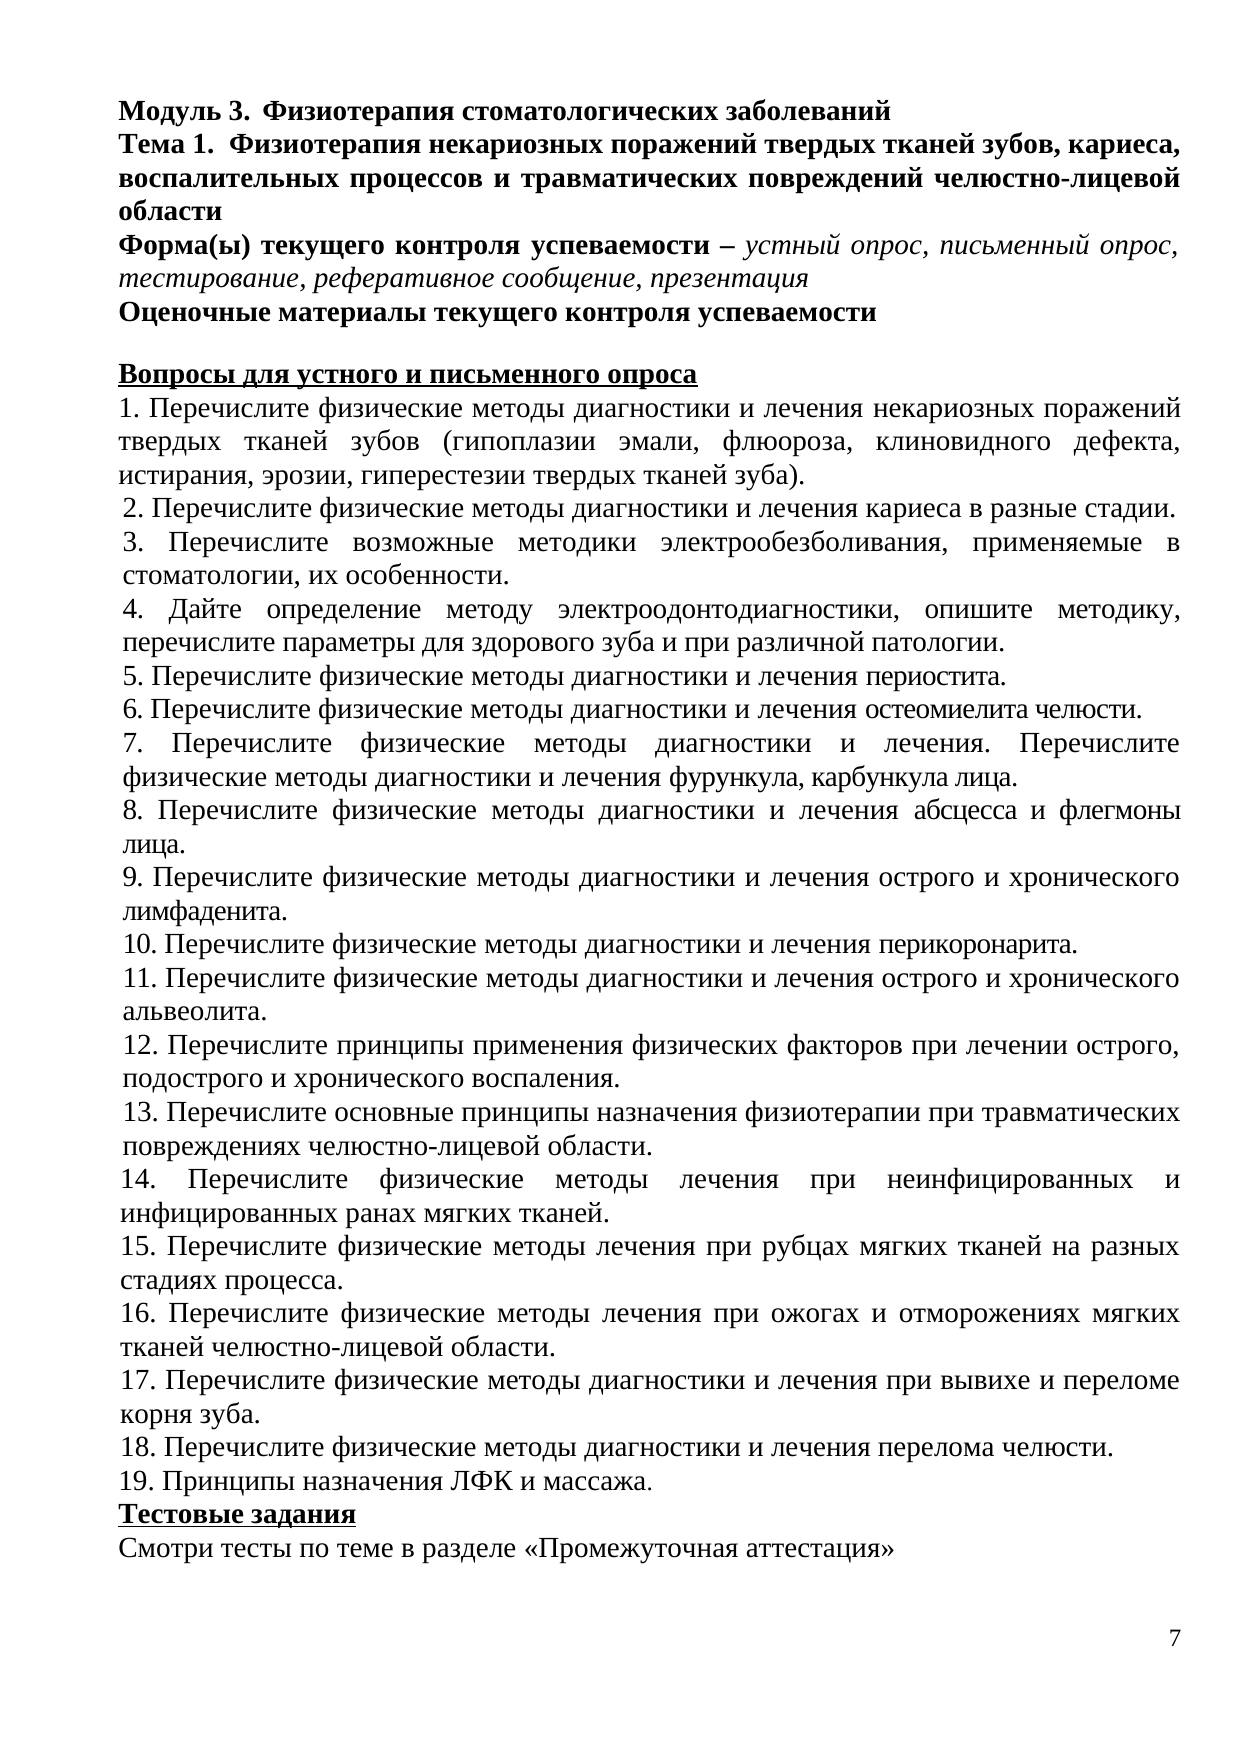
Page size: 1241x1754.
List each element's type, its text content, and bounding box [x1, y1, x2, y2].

text 6. Перечислите физические методы диагностики и лечения остеомиелита челюсти. [122, 692, 1181, 725]
text 2. Перечислите физические методы диагностики и лечения кариеса в разные стадии. [122, 490, 1181, 524]
text Тема 1. Физиотерапия некариозных поражений твердых тканей зубов, кариеса, воспалительных процессов и травматических повреждений челюстно-лицевой области [118, 126, 1181, 227]
text 7. Перечислите физические методы диагностики и лечения. Перечислите физические методы диагностики и лечения фурункула, карбункула лица. [122, 725, 1181, 792]
text 12. Перечислите принципы применения физических факторов при лечении острого, подострого и хронического воспаления. [122, 1027, 1181, 1094]
text Форма(ы) текущего контроля успеваемости – устный опрос, письменный опрос, тестирование, реферативное сообщение, презентация [118, 227, 1181, 294]
text 8. Перечислите физические методы диагностики и лечения абсцесса и флегмоны лица. [122, 792, 1181, 859]
text 18. Перечислите физические методы диагностики и лечения перелома челюсти. [120, 1429, 1181, 1463]
list Модуль 3. Физиотерапия стоматологических заболеваний [118, 93, 1181, 126]
text Оценочные материалы текущего контроля успеваемости [118, 294, 1181, 327]
text 13. Перечислите основные принципы назначения физиотерапии при травматических повреждениях челюстно-лицевой области. [122, 1094, 1181, 1161]
text 1. Перечислите физические методы диагностики и лечения некариозных поражений твердых тканей зубов (гипоплазии эмали, флюороза, клиновидного дефекта, истирания, эрозии, гиперестезии твердых тканей зуба). [118, 390, 1181, 490]
text 19. Принципы назначения ЛФК и массажа. [118, 1463, 1181, 1497]
text 3. Перечислите возможные методики электрообезболивания, применяемые в стоматологии, их особенности. [122, 524, 1181, 591]
text 14. Перечислите физические методы лечения при неинфицированных и инфицированных ранах мягких тканей. [120, 1161, 1181, 1228]
text 10. Перечислите физические методы диагностики и лечения перикоронарита. [122, 926, 1181, 960]
text 11. Перечислите физические методы диагностики и лечения острого и хронического альвеолита. [122, 960, 1181, 1027]
text 5. Перечислите физические методы диагностики и лечения периостита. [122, 658, 1181, 692]
text Тестовые задания [118, 1497, 1181, 1530]
text 16. Перечислите физические методы лечения при ожогах и отморожениях мягких тканей челюстно-лицевой области. [120, 1295, 1181, 1362]
text 15. Перечислите физические методы лечения при рубцах мягких тканей на разных стадиях процесса. [120, 1228, 1181, 1295]
text 4. Дайте определение методу электроодонтодиагностики, опишите методику, перечислите параметры для здорового зуба и при различной патологии. [122, 591, 1181, 658]
text Смотри тесты по теме в разделе «Промежуточная аттестация» [118, 1530, 1181, 1564]
text 17. Перечислите физические методы диагностики и лечения при вывихе и переломе корня зуба. [120, 1362, 1181, 1429]
text Вопросы для устного и письменного опроса [118, 356, 1181, 390]
text 9. Перечислите физические методы диагностики и лечения острого и хронического лимфаденита. [122, 859, 1181, 926]
